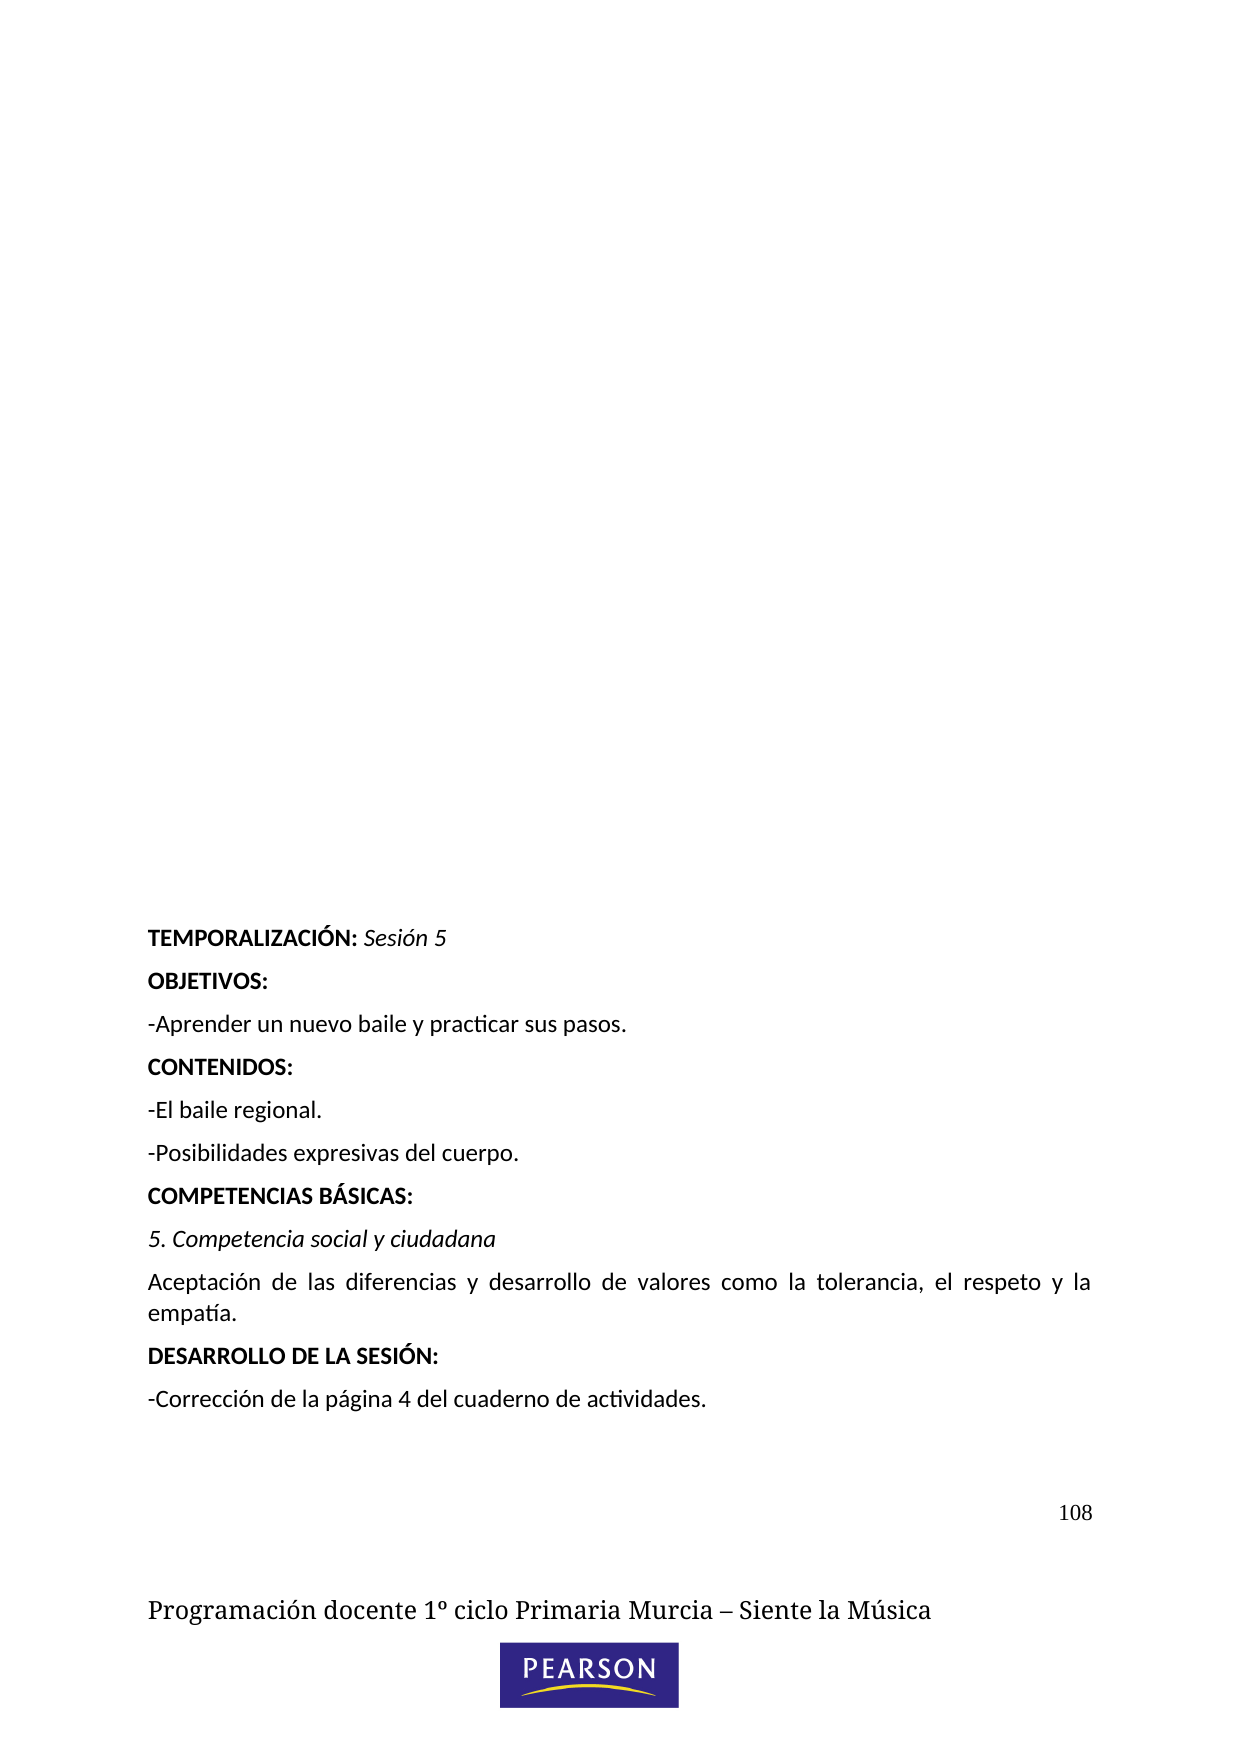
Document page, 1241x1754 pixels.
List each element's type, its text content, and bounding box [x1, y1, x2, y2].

text -Aprender un nuevo baile y practicar sus pasos. [148, 1008, 1092, 1039]
text OBJETIVOS: [148, 965, 1092, 996]
text DESARROLLO DE LA SESIÓN: [148, 1340, 1092, 1370]
text 5. Competencia social y ciudadana [148, 1223, 1092, 1254]
text TEMPORALIZACIÓN: Sesión 5 [148, 922, 1092, 953]
text COMPETENCIAS BÁSICAS: [148, 1180, 1092, 1211]
text -Corrección de la página 4 del cuaderno de actividades. [148, 1383, 1092, 1413]
text Aceptación de las diferencias y desarrollo de valores como la tolerancia, el respeto y la empatía. [148, 1266, 1092, 1327]
text -Posibilidades expresivas del cuerpo. [148, 1137, 1092, 1168]
text -El baile regional. [148, 1094, 1092, 1125]
picture [493, 1638, 685, 1713]
text CONTENIDOS: [148, 1051, 1092, 1082]
